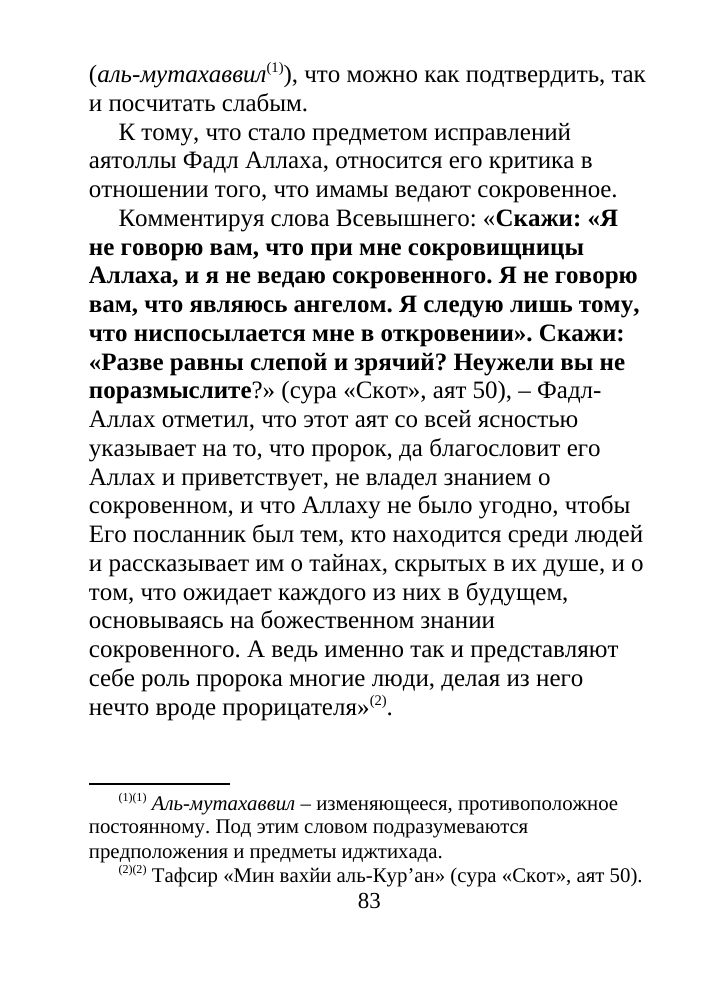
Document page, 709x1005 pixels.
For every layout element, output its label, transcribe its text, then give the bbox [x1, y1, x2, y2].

text Комментируя слова Всевышнего: «Скажи: «Я не говорю вам, что при мне сокровищницы Аллаха, и я не ведаю сокровенного. Я не говорю вам, что являюсь ангелом. Я следую лишь тому, что ниспосылается мне в откровении». Скажи: «Разве равны слепой и зрячий? Неужели вы не поразмыслите?» (сура «Скот», аят 50), – Фадл-Аллах отметил, что этот аят со всей ясностью указывает на то, что пророк, да благословит его Аллах и приветствует, не владел знанием о сокровенном, и что Аллаху не было угодно, чтобы Его посланник был тем, кто находится среди людей и рассказывает им о тайнах, скрытых в их душе, и о том, что ожидает каждого из них в будущем, основываясь на божественном знании сокровенного. А ведь именно так и представляют себе роль пророка многие люди, делая из него нечто вроде прорицателя»(2). [89, 203, 650, 720]
text К тому, что стало предметом исправлений аятоллы Фадл Аллаха, относится его критика в отношении того, что имамы ведают сокровенное. [89, 117, 650, 203]
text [89, 59, 650, 117]
